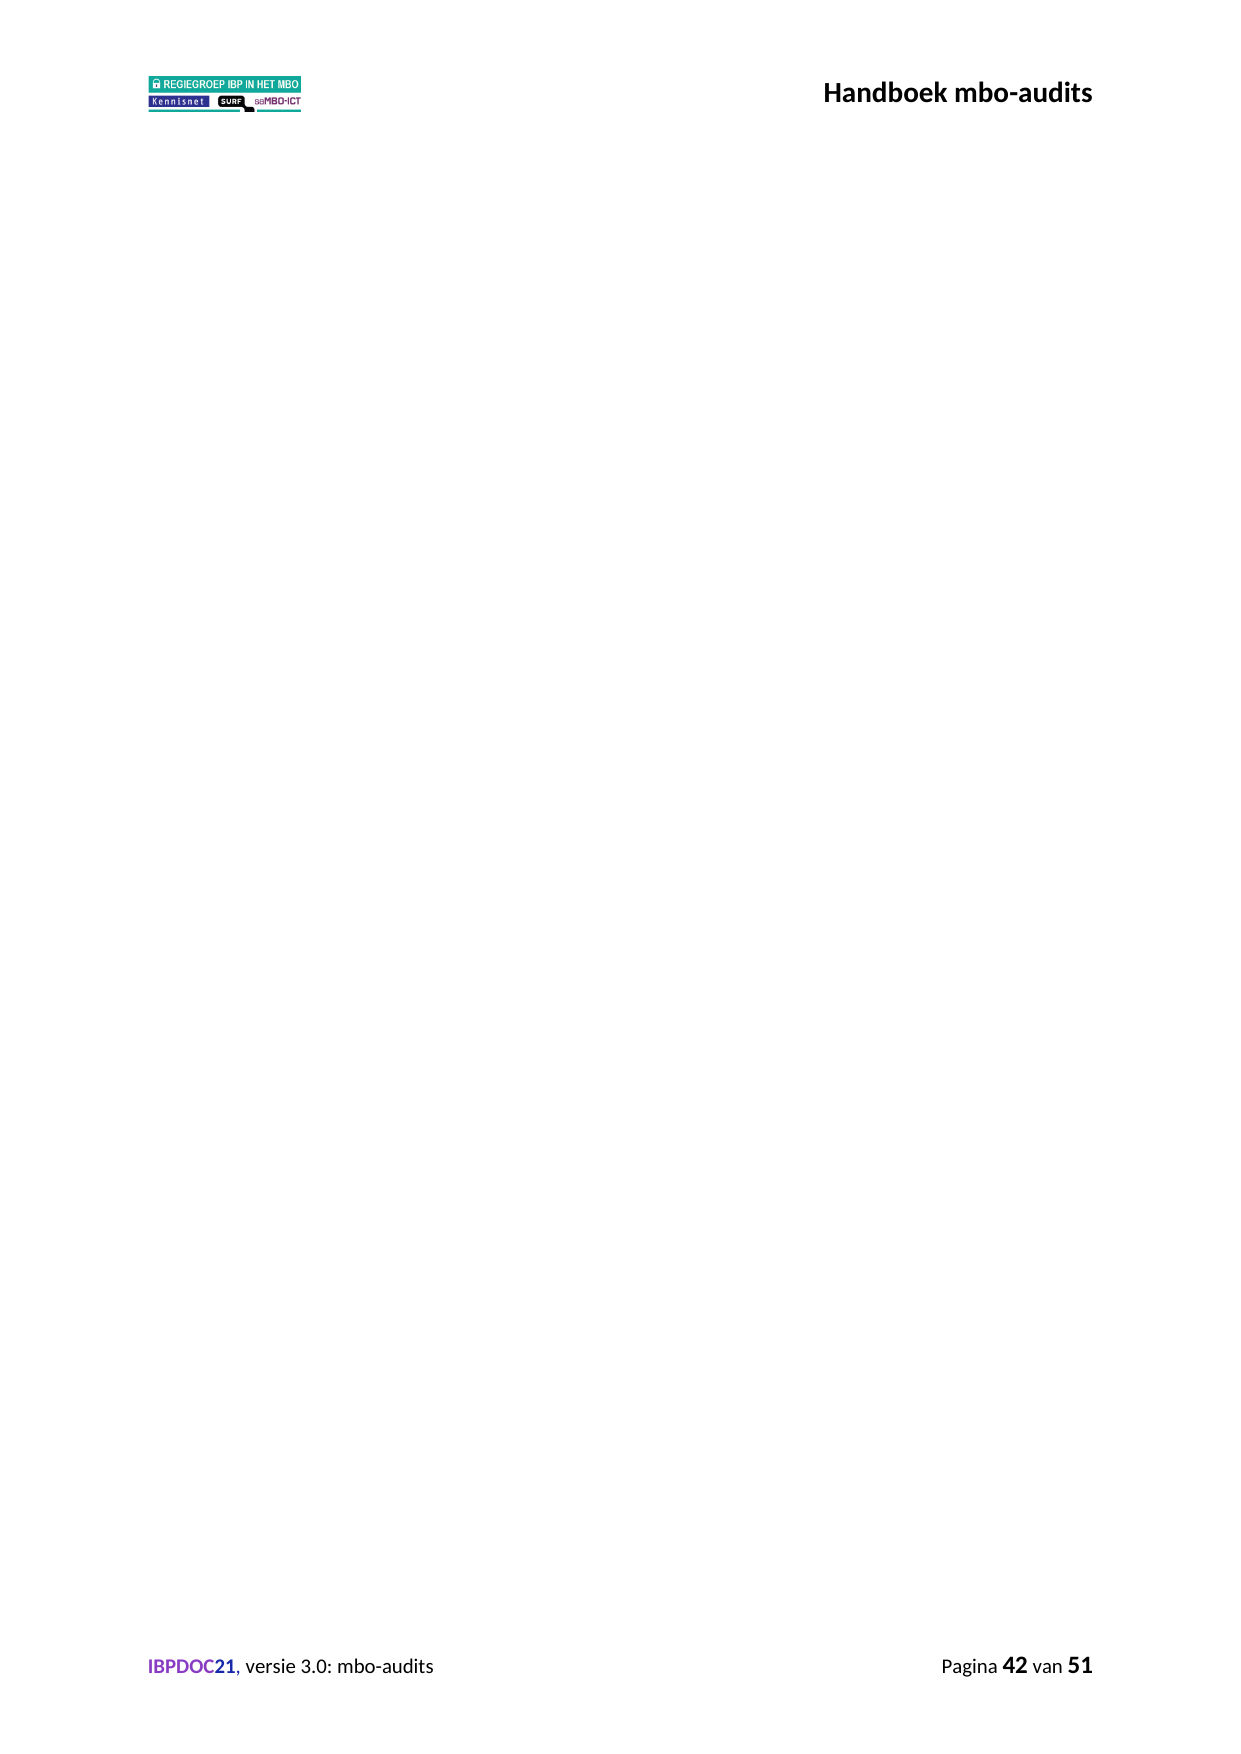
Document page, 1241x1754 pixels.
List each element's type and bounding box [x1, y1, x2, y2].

picture [147, 76, 301, 112]
